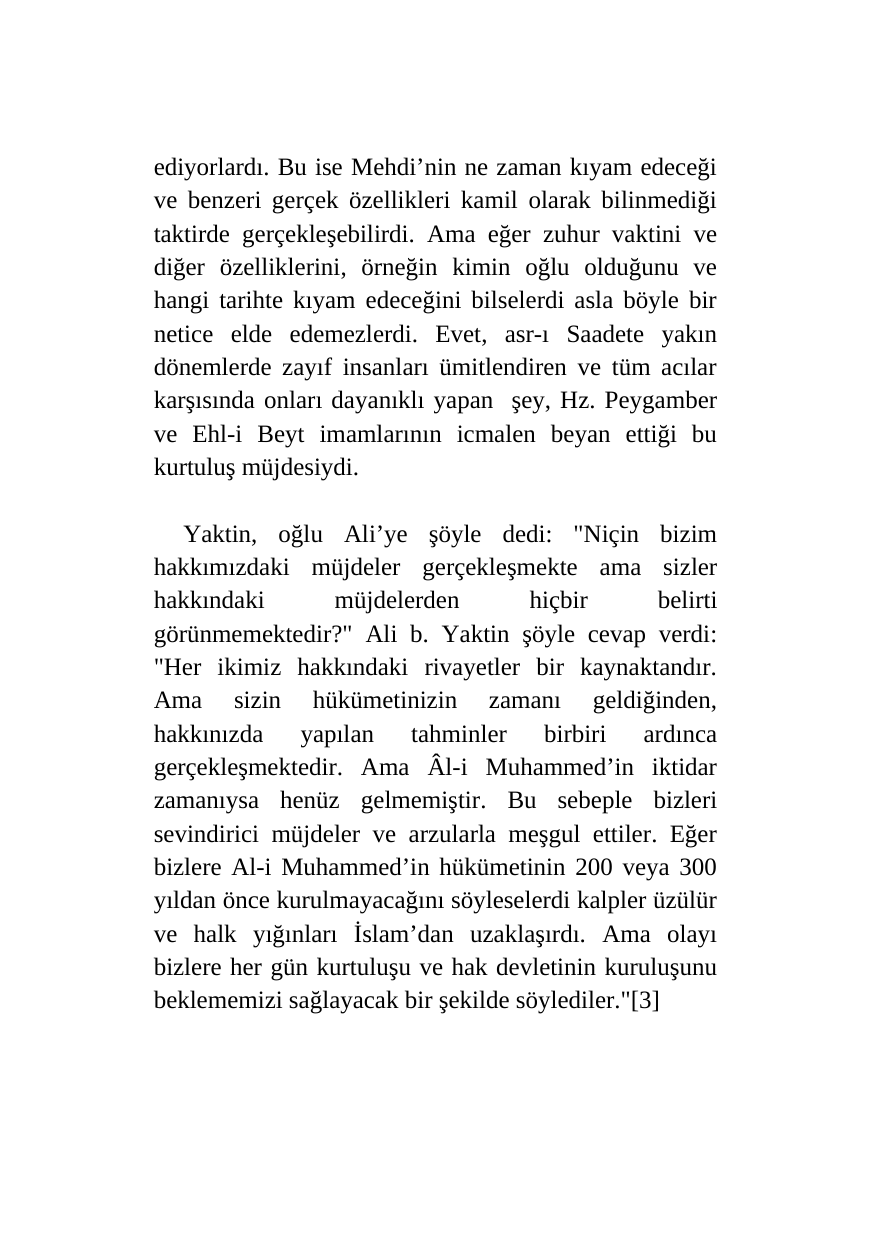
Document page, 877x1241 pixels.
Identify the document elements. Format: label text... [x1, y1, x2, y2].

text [153, 148, 717, 481]
text Yaktin, oğlu Ali’ye şöyle dedi: "Niçin bizim hakkımızdaki müjdeler gerçekleşmekte ama sizler hakkındaki müjdelerden hiçbir belirti görünmemektedir?" Ali b. Yaktin şöyle cevap verdi: "Her ikimiz hakkındaki rivayetler bir kaynaktandır. Ama sizin hükümetinizin zamanı geldiğinden, hakkınızda yapılan tahminler birbiri ardınca gerçekleşmektedir. Ama Âl-i Muhammed’in iktidar zamanıysa henüz gelmemiştir. Bu sebeple bizleri sevindirici müjdeler ve arzularla meşgul ettiler. Eğer bizlere Al-i Muhammed’in hükümetinin 200 veya 300 yıldan önce kurulmayacağını söyleselerdi kalpler üzülür ve halk yığınları İslam’dan uzaklaşırdı. Ama olayı bizlere her gün kurtuluşu ve hak devletinin kuruluşunu beklememizi sağlayacak bir şekilde söylediler."[3] [153, 514, 717, 1014]
